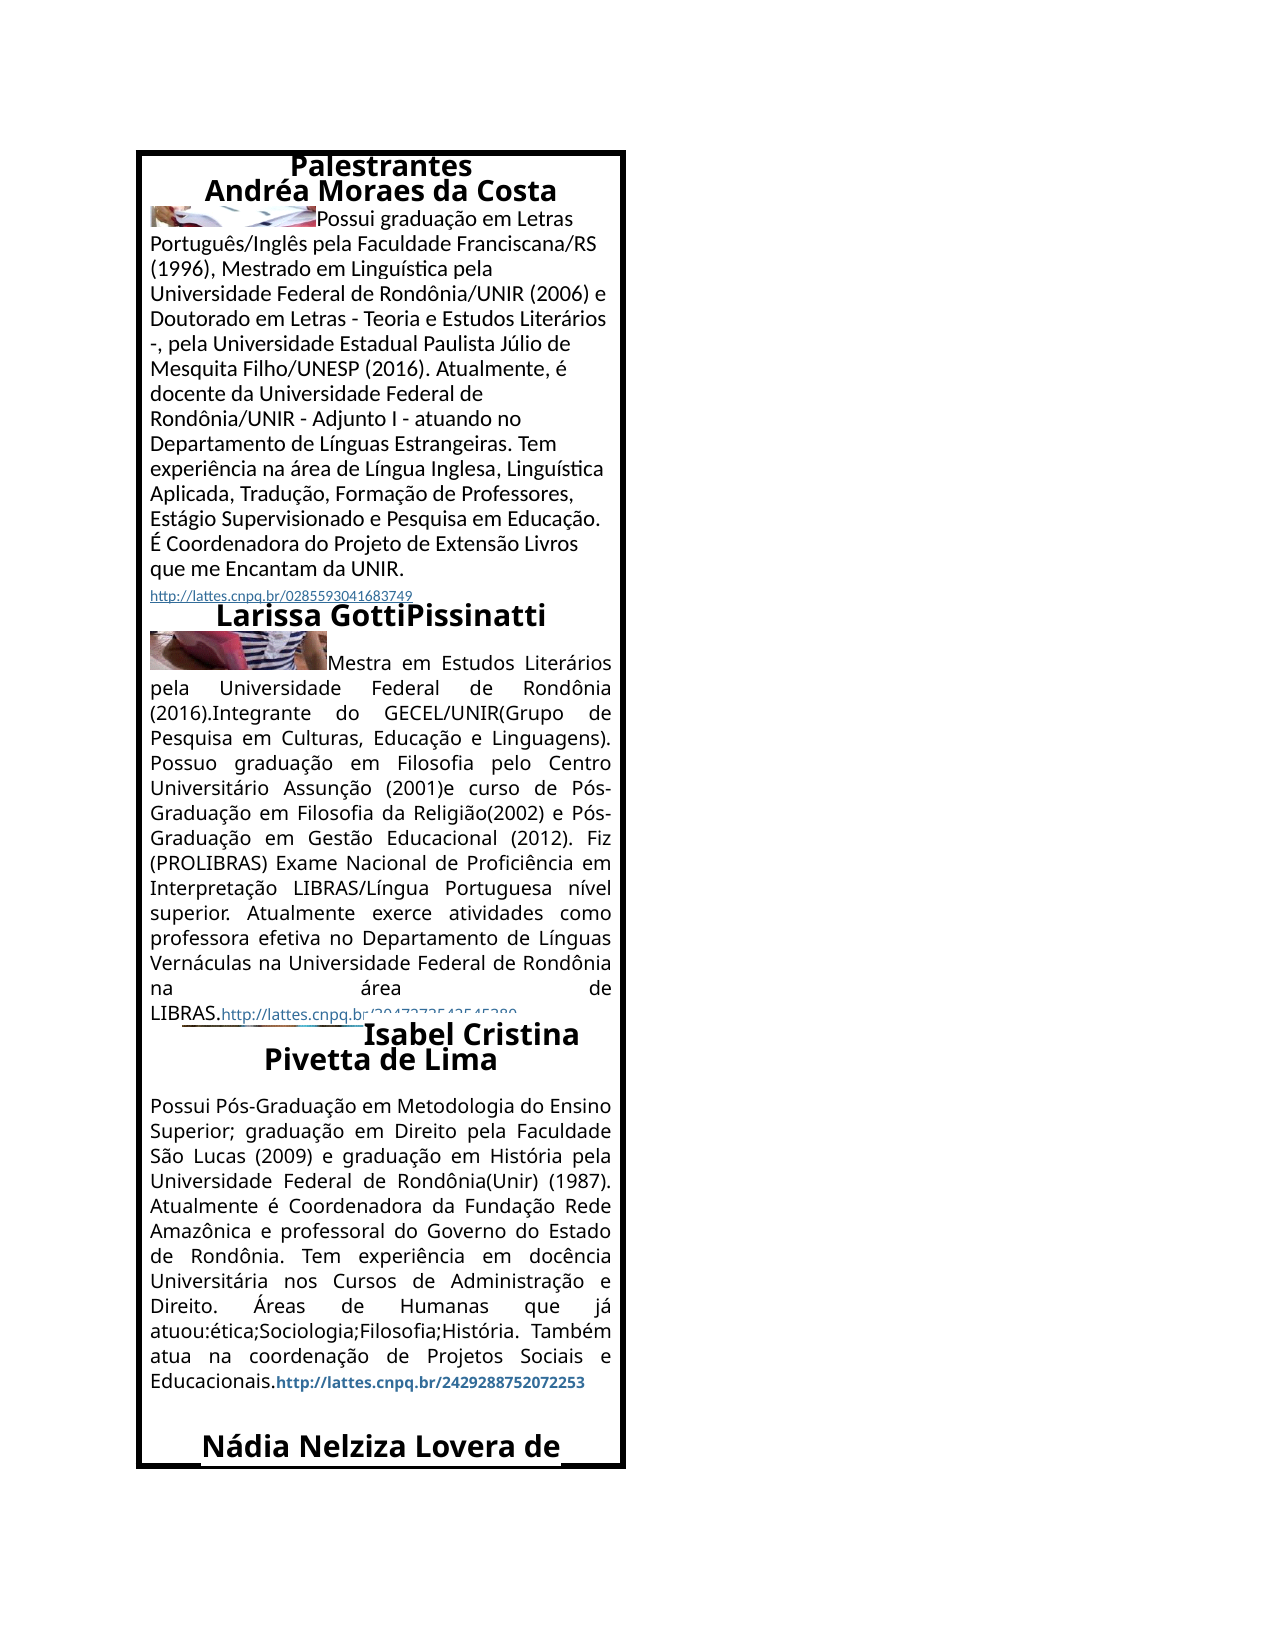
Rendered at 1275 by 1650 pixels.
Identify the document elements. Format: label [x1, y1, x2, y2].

table_header [142, 156, 620, 1462]
